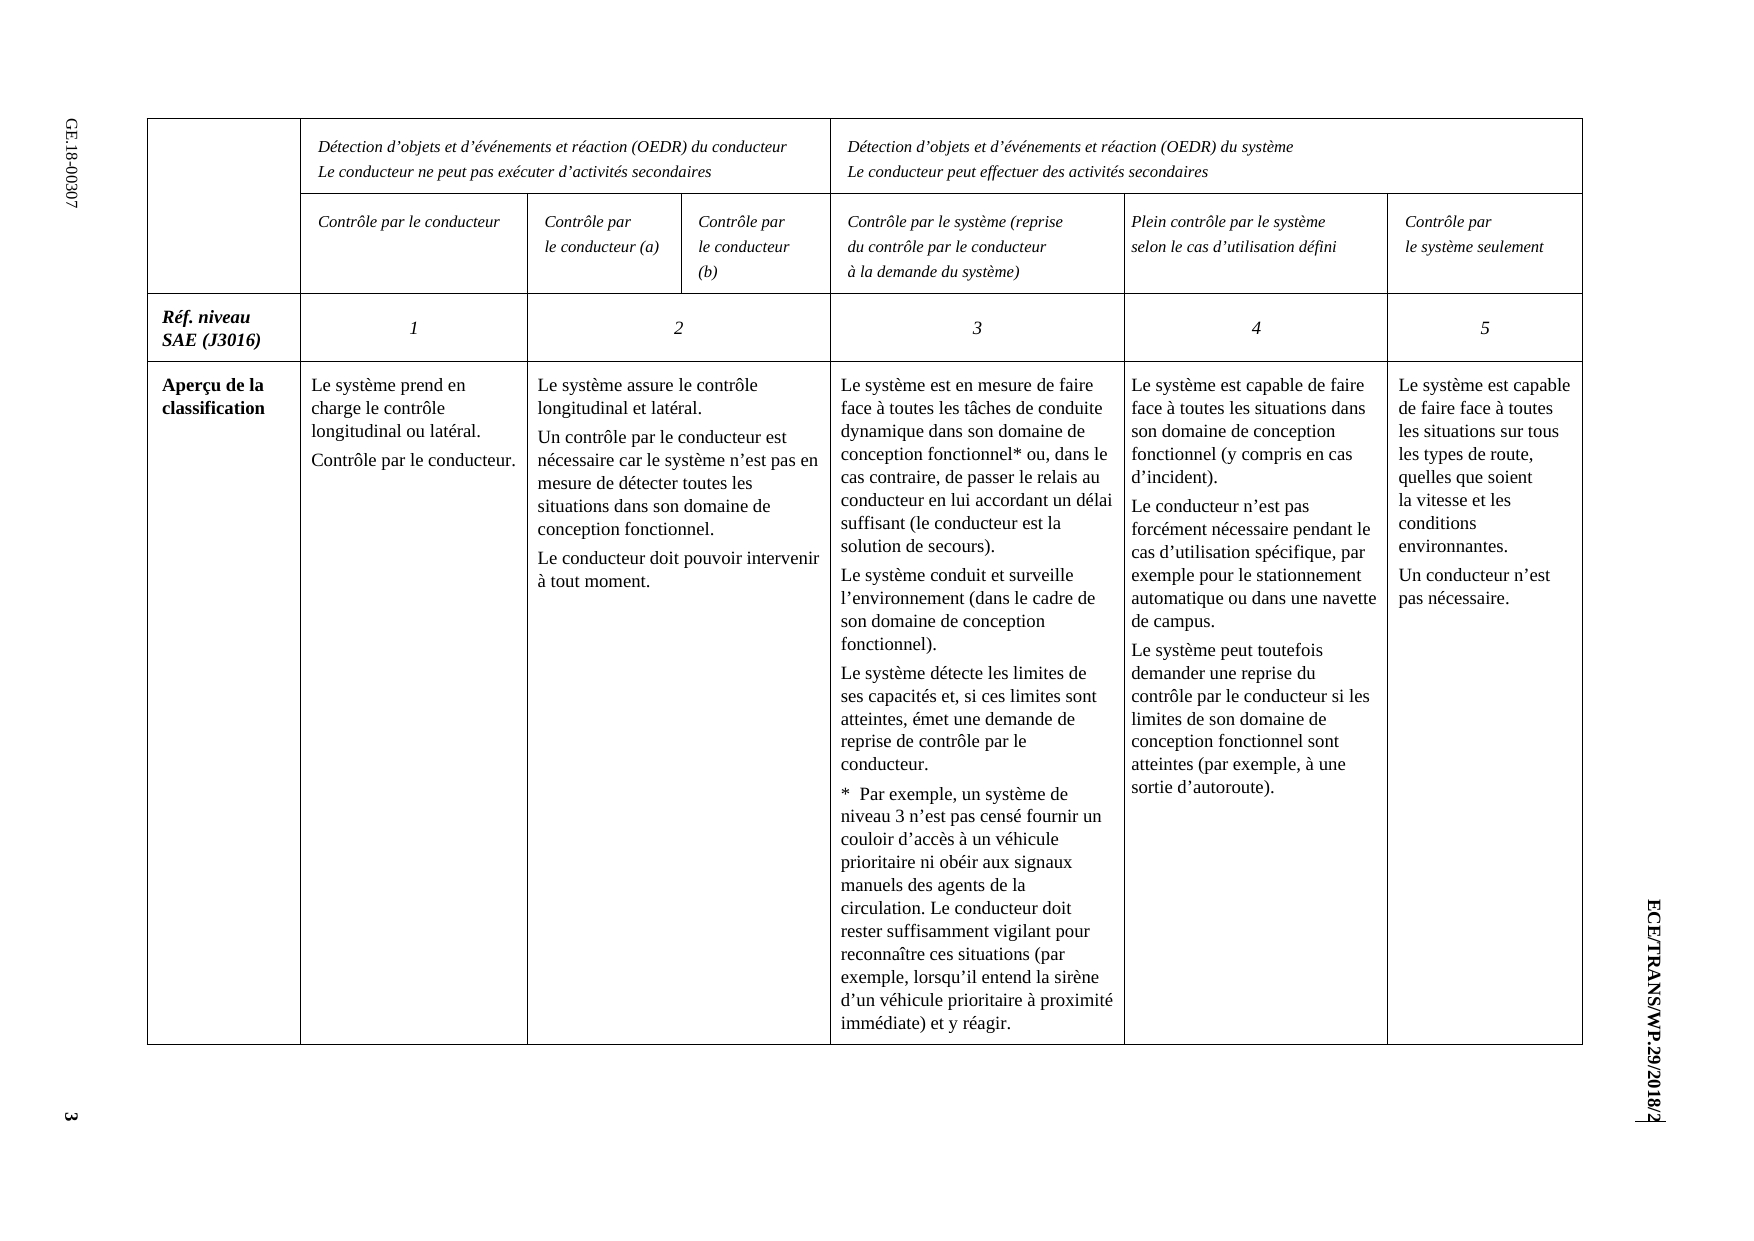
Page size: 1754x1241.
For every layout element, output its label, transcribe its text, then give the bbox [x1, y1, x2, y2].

table_cell 4 [1125, 294, 1387, 361]
table_header Détection d’objets et d’événements et réaction (OEDR) du système Le conducteur peut effectuer des activités secondaires [831, 119, 1582, 193]
table_cell Contrôle par le système seulement [1388, 194, 1582, 293]
table_cell 1 [301, 294, 527, 361]
table_cell Le système est en mesure de faire face à toutes les tâches de conduite dynamique dans son domaine de conception fonctionnel* ou, dans le cas contraire, de passer le relais au conducteur en lui accordant un délai suffisant (le conducteur est la solution de secours). Le système conduit et surveille l’environnement (dans le cadre de son domaine de conception fonctionnel). Le système détecte les limites de ses capacités et, si ces limites sont atteintes, émet une demande de reprise de contrôle par le conducteur. * Par exemple, un système de niveau 3 n’est pas censé fournir un couloir d’accès à un véhicule prioritaire ni obéir aux signaux manuels des agents de la circulation. Le conducteur doit rester suffisamment vigilant pour reconnaître ces situations (par exemple, lorsqu’il entend la sirène d’un véhicule prioritaire à proximité immédiate) et y réagir. [831, 362, 1124, 1044]
table_cell Le système est capable de faire face à toutes les situations dans son domaine de conception fonctionnel (y compris en cas d’incident). Le conducteur n’est pas forcément nécessaire pendant le cas d’utilisation spécifique, par exemple pour le stationnement automatique ou dans une navette de campus. Le système peut toutefois demander une reprise du contrôle par le conducteur si les limites de son domaine de conception fonctionnel sont atteintes (par exemple, à une sortie d’autoroute). [1125, 362, 1387, 1044]
table_cell Le système est capable de faire face à toutes les situations sur tous les types de route, quelles que soient la vitesse et les conditions environnantes. Un conducteur n’est pas nécessaire. [1388, 362, 1582, 1044]
table_cell 5 [1388, 294, 1582, 361]
table_cell 3 [831, 294, 1124, 361]
table_cell Plein contrôle par le système selon le cas d’utilisation défini [1125, 194, 1387, 293]
table_cell Aperçu de la classification [148, 362, 300, 1044]
table_cell 2 [528, 294, 830, 361]
table_cell Contrôle par le conducteur [301, 194, 527, 293]
table_cell Le système prend en charge le contrôle longitudinal ou latéral. Contrôle par le conducteur. [301, 362, 527, 1044]
table_cell Contrôle par le système (reprise du contrôle par le conducteur à la demande du système) [831, 194, 1124, 293]
table_header Détection d’objets et d’événements et réaction (OEDR) du conducteur Le conducteur ne peut pas exécuter d’activités secondaires [301, 119, 830, 193]
table_cell Contrôle par le conducteur (a) [528, 194, 681, 293]
table_cell Contrôle par le conducteur (b) [682, 194, 830, 293]
table_header [148, 119, 300, 293]
table_cell Le système assure le contrôle longitudinal et latéral. Un contrôle par le conducteur est nécessaire car le système n’est pas en mesure de détecter toutes les situations dans son domaine de conception fonctionnel. Le conducteur doit pouvoir intervenir à tout moment. [528, 362, 830, 1044]
table_cell Réf. niveau SAE (J3016) [148, 294, 300, 361]
